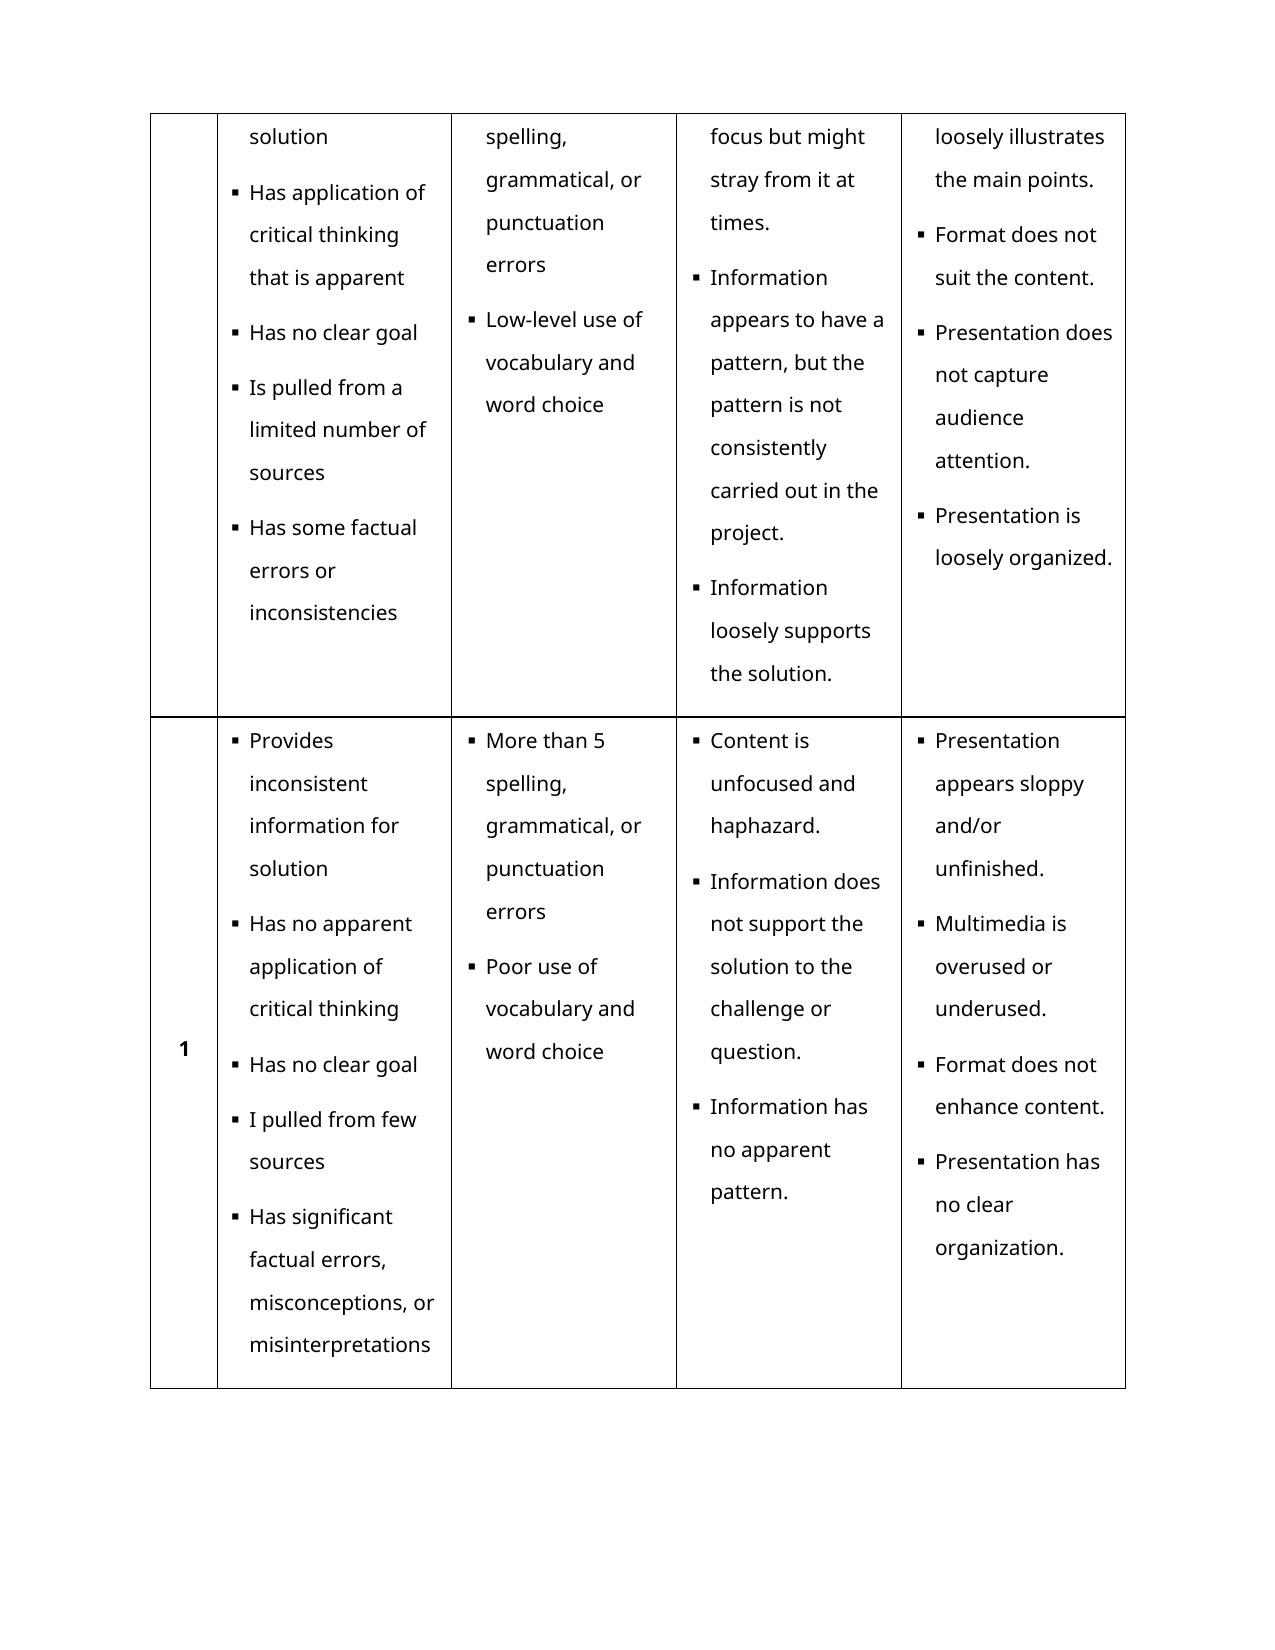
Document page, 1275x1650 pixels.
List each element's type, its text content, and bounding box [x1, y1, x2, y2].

table_cell Provides inconsistent information for solution Has no apparent application of critical thinking Has no clear goal I pulled from few sources Has significant factual errors, misconceptions, or misinterpretations [218, 718, 451, 1388]
table_cell Content is unfocused and haphazard. Information does not support the solution to the challenge or question. Information has no apparent pattern. [677, 718, 901, 1388]
table_cell 1 [151, 718, 217, 1388]
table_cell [677, 114, 901, 716]
table_cell 2 [151, 114, 217, 716]
table_cell More than 5 spelling, grammatical, or punctuation errors Poor use of vocabulary and word choice [452, 718, 676, 1388]
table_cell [452, 114, 676, 716]
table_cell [218, 114, 451, 716]
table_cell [902, 114, 1125, 716]
table_cell Presentation appears sloppy and/or unfinished. Multimedia is overused or underused. Format does not enhance content. Presentation has no clear organization. [902, 718, 1125, 1388]
